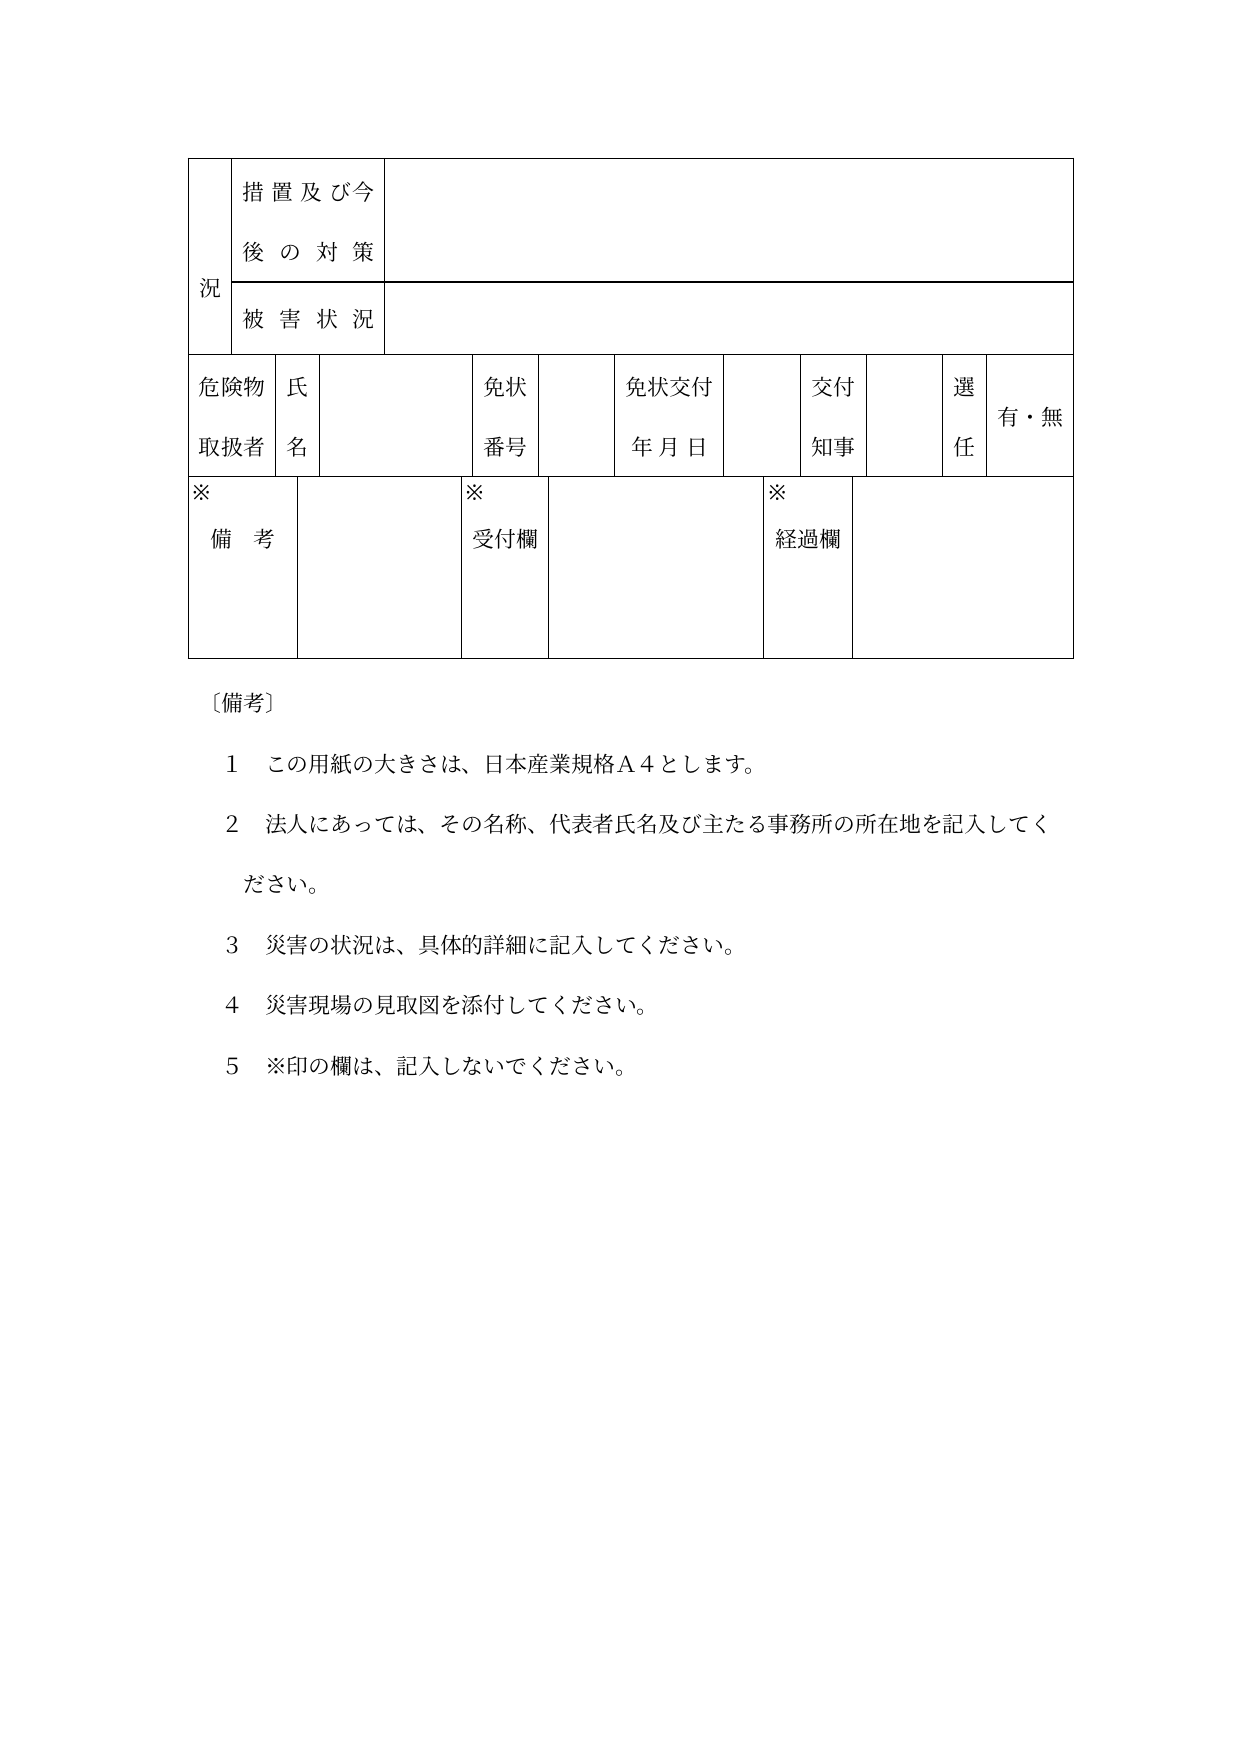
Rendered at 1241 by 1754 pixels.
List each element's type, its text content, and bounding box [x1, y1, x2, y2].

table_cell ※ 経過欄 [764, 477, 852, 658]
table_cell ※ 備考 [189, 477, 297, 658]
text 〔備考〕 [177, 672, 1063, 732]
table_cell ※ 受付欄 [462, 477, 548, 658]
text ４ 災害現場の見取図を添付してください。 [177, 974, 1063, 1034]
table_cell 措置及び今後の対策 [232, 159, 384, 281]
table_cell [724, 355, 800, 476]
table_cell 氏名 [276, 355, 319, 476]
text ５ ※印の欄は、記入しないでください。 [177, 1034, 1063, 1095]
table_cell 交付知事 [801, 355, 866, 476]
table_cell [385, 159, 1073, 281]
table_cell [385, 283, 1073, 354]
table_cell [867, 355, 942, 476]
table_cell 危険物取扱者 [189, 355, 275, 476]
table_cell [853, 477, 1073, 658]
table_cell 免状交付年月日 [615, 355, 723, 476]
table_cell 有・無 [987, 355, 1073, 476]
table_cell [549, 477, 763, 658]
text ２ 法人にあっては、その名称、代表者氏名及び主たる事務所の所在地を記入してく [177, 793, 1063, 853]
text １ この用紙の大きさは、日本産業規格Ａ４とします。 [177, 732, 1063, 793]
table_cell [539, 355, 614, 476]
table_cell [298, 477, 461, 658]
text ださい。 [177, 853, 1063, 913]
table_cell [320, 355, 472, 476]
text ３ 災害の状況は、具体的詳細に記入してください。 [177, 913, 1063, 974]
table_cell 選任 [943, 355, 986, 476]
table_cell 免状番号 [473, 355, 538, 476]
table_cell 被害状況 [232, 283, 384, 354]
